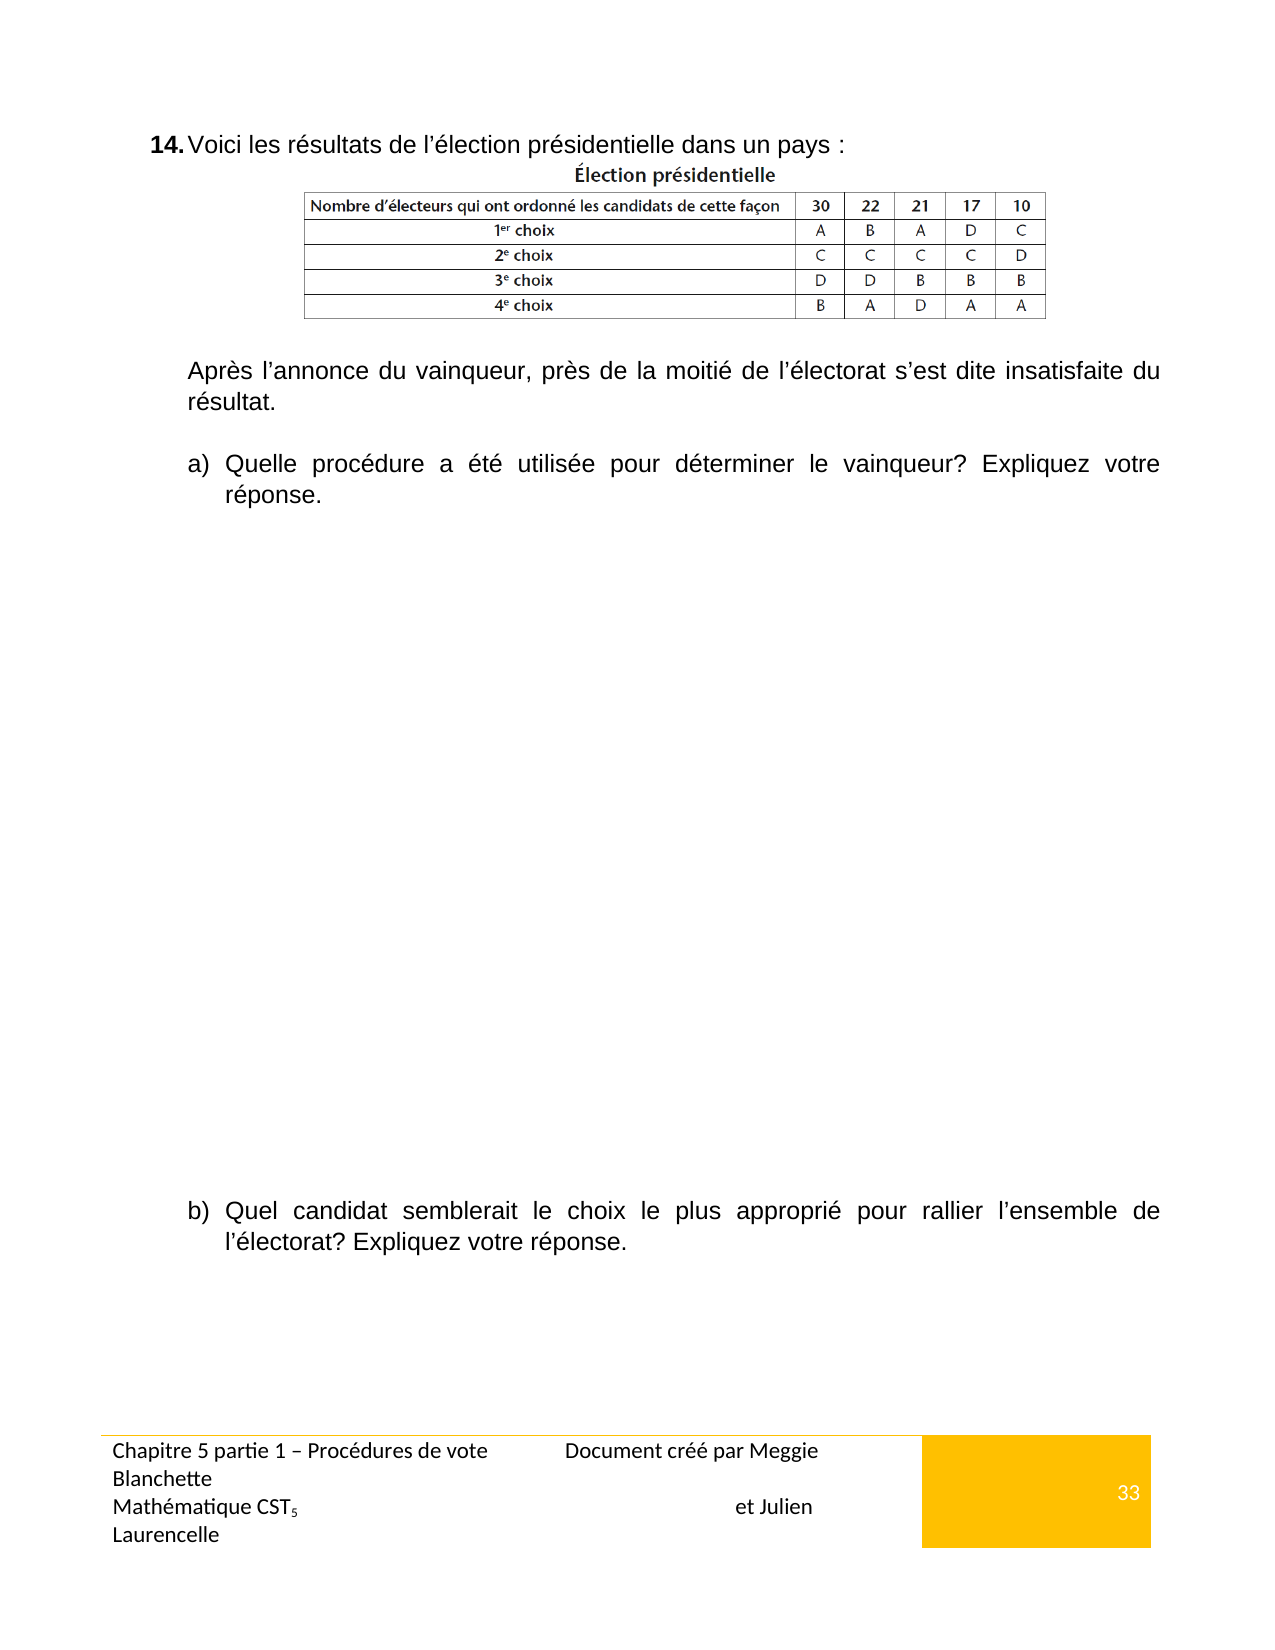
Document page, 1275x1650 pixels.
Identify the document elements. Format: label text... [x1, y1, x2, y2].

list Quel candidat semblerait le choix le plus approprié pour rallier l’ensemble de l’électorat? Expliquez votre réponse. [187, 1196, 1162, 1256]
list Quelle procédure a été utilisée pour déterminer le vainqueur? Expliquez votre réponse. [187, 449, 1162, 509]
list Voici les résultats de l’élection présidentielle dans un pays : [150, 130, 1162, 158]
picture [299, 160, 1051, 323]
list Après l’annonce du vainqueur, près de la moitié de l’électorat s’est dite insatisfaite du résultat. [187, 356, 1162, 416]
